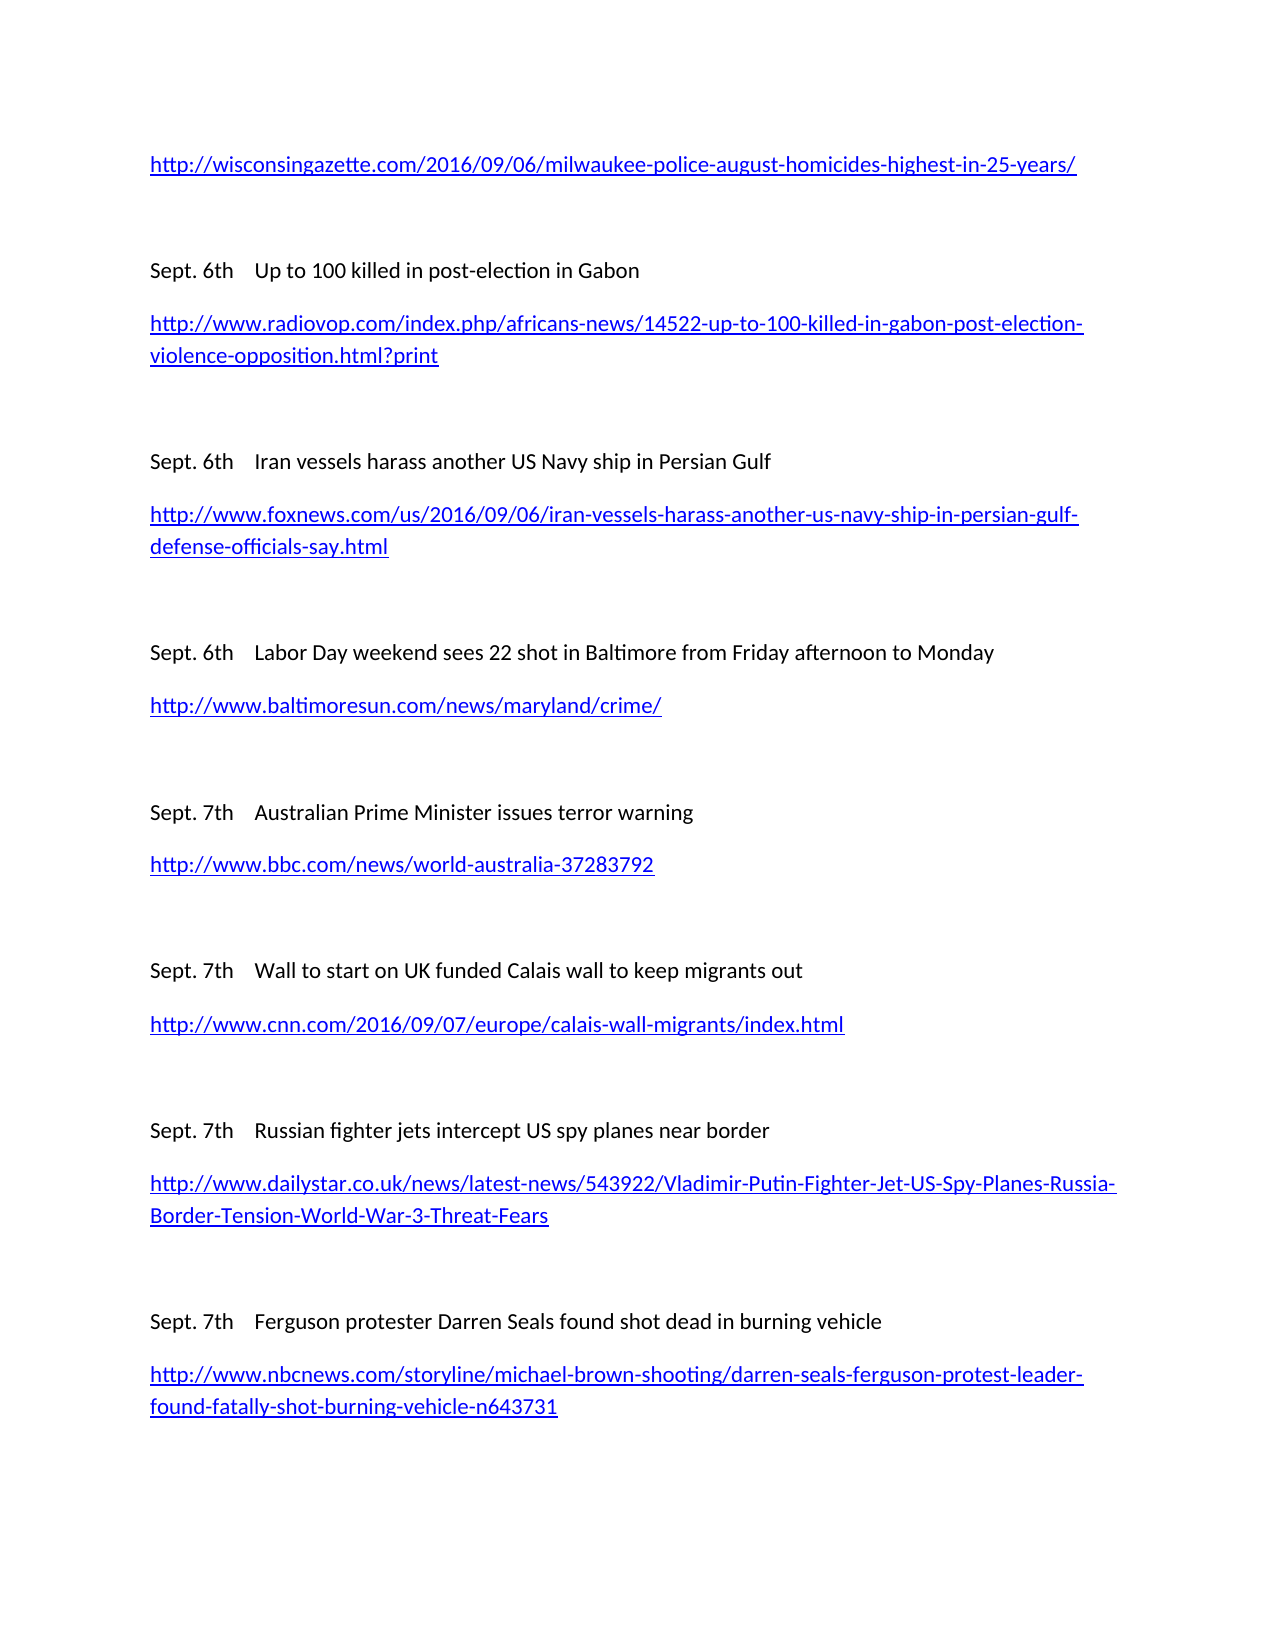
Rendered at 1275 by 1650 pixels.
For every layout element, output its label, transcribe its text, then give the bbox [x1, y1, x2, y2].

text http://www.dailystar.co.uk/news/latest-news/543922/Vladimir-Putin-Fighter-Jet-US-Spy-Planes-Russia-Border-Tension-World-War-3-Threat-Fears [150, 1169, 1125, 1229]
text Sept. 6th Labor Day weekend sees 22 shot in Baltimore from Friday afternoon to Monday [150, 638, 1125, 667]
text http://wisconsingazette.com/2016/09/06/milwaukee-police-august-homicides-highest-in-25-years/ [150, 150, 1125, 178]
text http://www.cnn.com/2016/09/07/europe/calais-wall-migrants/index.html [150, 1010, 1125, 1038]
text Sept. 6th Iran vessels harass another US Navy ship in Persian Gulf [150, 447, 1125, 475]
text Sept. 6th Up to 100 killed in post-election in Gabon [150, 256, 1125, 284]
text Sept. 7th Wall to start on UK funded Calais wall to keep migrants out [150, 957, 1125, 985]
text Sept. 7th Ferguson protester Darren Seals found shot dead in burning vehicle [150, 1307, 1125, 1335]
text http://www.nbcnews.com/storyline/michael-brown-shooting/darren-seals-ferguson-protest-leader-found-fatally-shot-burning-vehicle-n643731 [150, 1360, 1125, 1420]
text http://www.foxnews.com/us/2016/09/06/iran-vessels-harass-another-us-navy-ship-in-persian-gulf-defense-officials-say.html [150, 500, 1125, 561]
text Sept. 7th Australian Prime Minister issues terror warning [150, 798, 1125, 826]
text http://www.baltimoresun.com/news/maryland/crime/ [150, 692, 1125, 719]
text http://www.bbc.com/news/world-australia-37283792 [150, 851, 1125, 879]
text http://www.radiovop.com/index.php/africans-news/14522-up-to-100-killed-in-gabon-post-election-violence-opposition.html?print [150, 309, 1125, 369]
text Sept. 7th Russian fighter jets intercept US spy planes near border [150, 1116, 1125, 1144]
